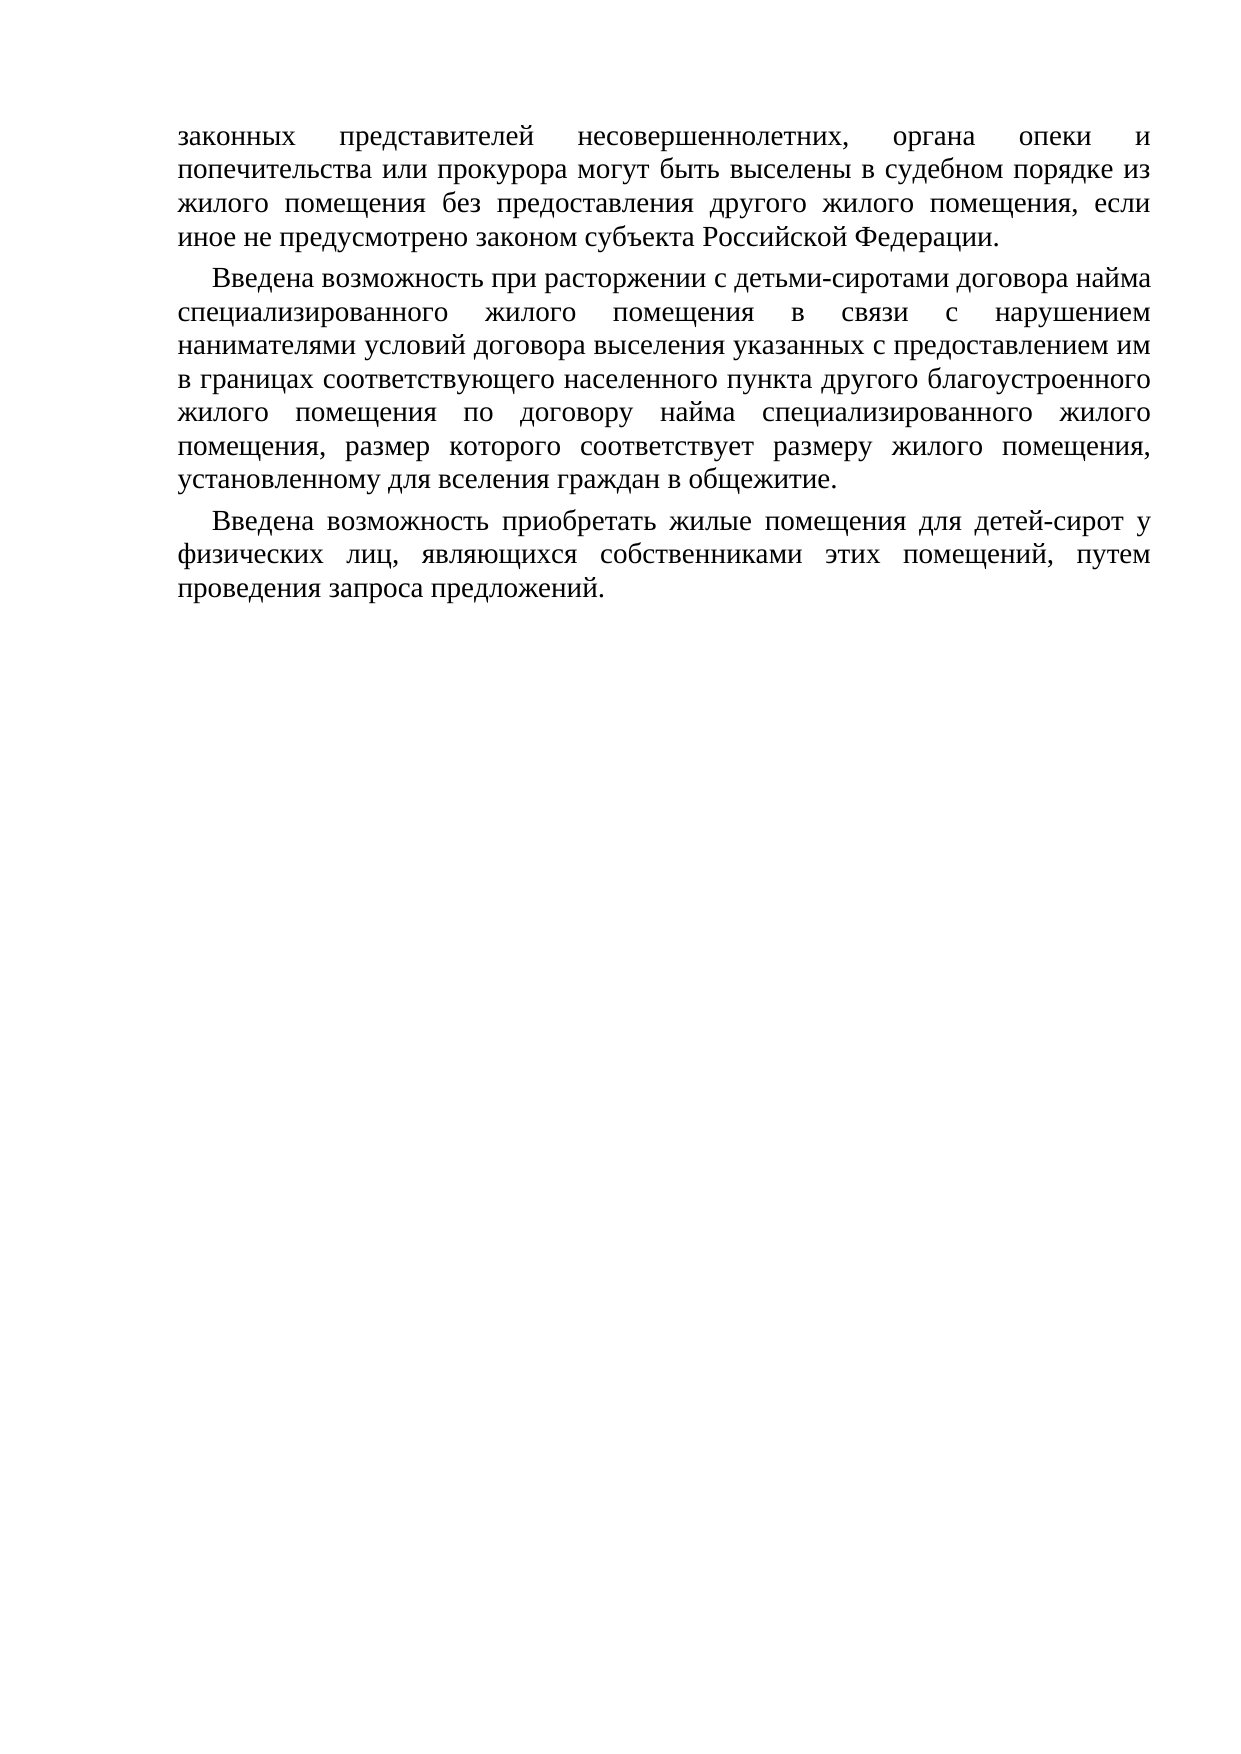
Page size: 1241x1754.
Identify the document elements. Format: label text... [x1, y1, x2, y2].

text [177, 118, 1152, 252]
text Введена возможность при расторжении с детьми-сиротами договора найма специализированного жилого помещения в связи с нарушением нанимателями условий договора выселения указанных с предоставлением им в границах соответствующего населенного пункта другого благоустроенного жилого помещения по договору найма специализированного жилого помещения, размер которого соответствует размеру жилого помещения, установленному для вселения граждан в общежитие. [177, 260, 1152, 495]
text Введена возможность приобретать жилые помещения для детей-сирот у физических лиц, являющихся собственниками этих помещений, путем проведения запроса предложений. [177, 503, 1152, 603]
